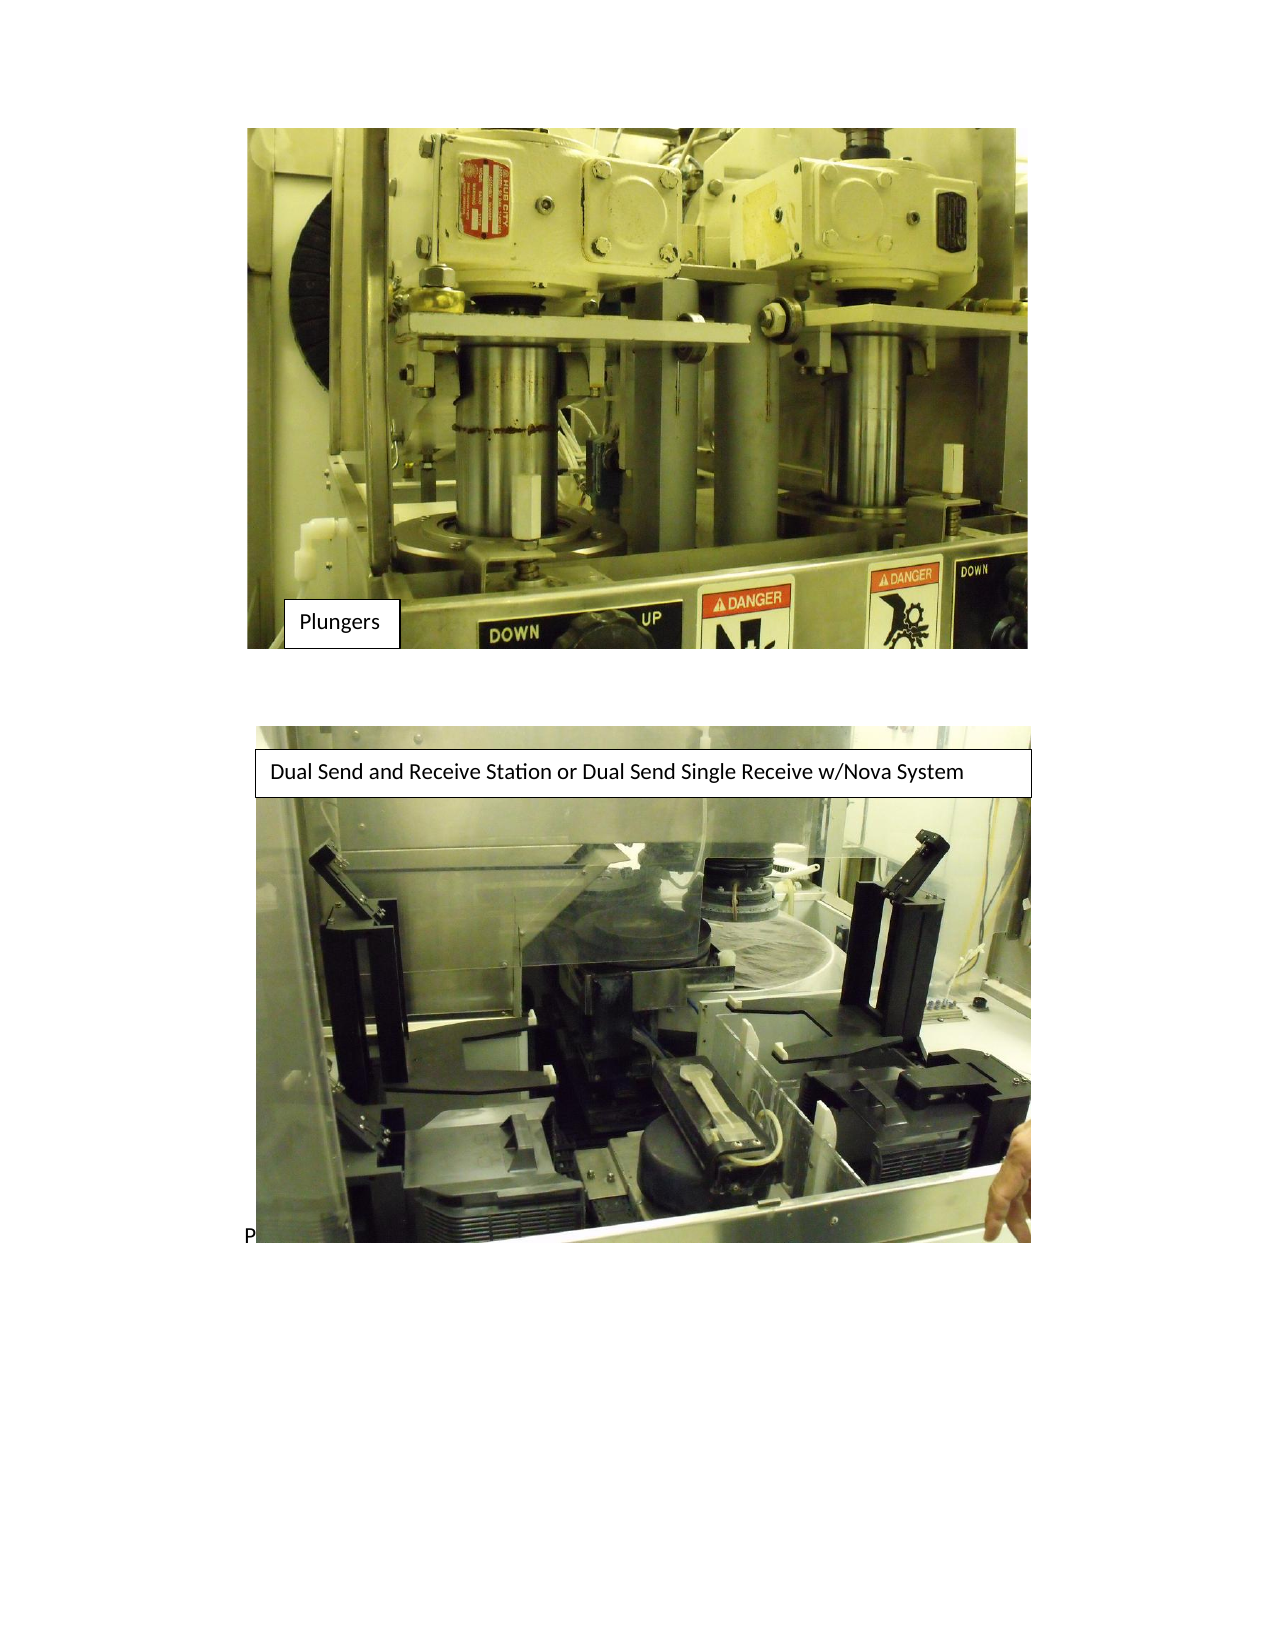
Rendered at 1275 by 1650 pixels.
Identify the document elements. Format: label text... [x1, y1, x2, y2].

picture [256, 726, 1031, 749]
picture [247, 128, 1028, 649]
picture [256, 798, 1031, 1243]
